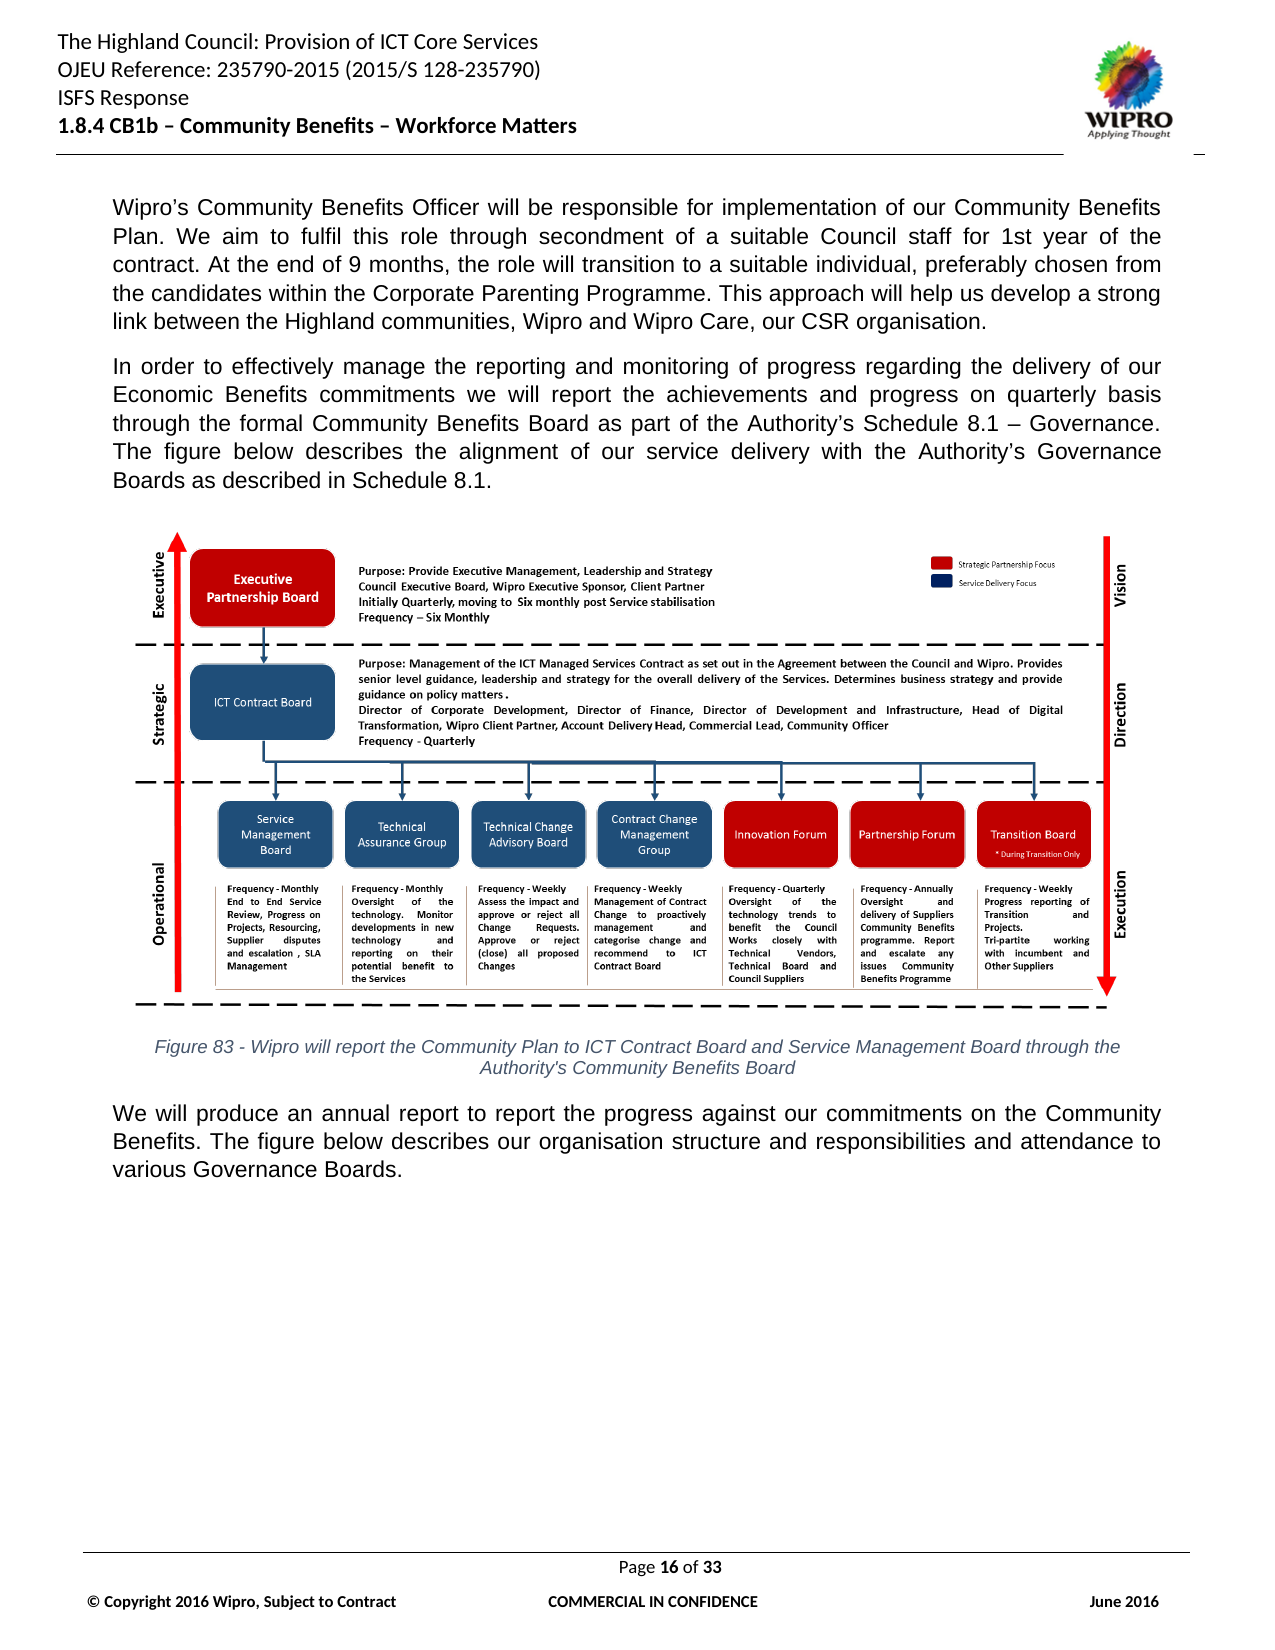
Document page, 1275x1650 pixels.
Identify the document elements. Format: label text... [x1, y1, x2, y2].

text Figure 83 - Wipro will report the Community Plan to ICT Contract Board and Service Management Board through the Authority's Community Benefits Board [112, 1036, 1162, 1079]
text In order to effectively manage the reporting and monitoring of progress regarding the delivery of our Economic Benefits commitments we will report the achievements and progress on quarterly basis through the formal Community Benefits Board as part of the Authority’s Schedule 8.1 – Governance. The figure below describes the alignment of our service delivery with the Authority’s Governance Boards as described in Schedule 8.1. [112, 353, 1162, 493]
text Wipro’s Community Benefits Officer will be responsible for implementation of our Community Benefits Plan. We aim to fulfil this role through secondment of a suitable Council staff for 1st year of the contract. At the end of 9 months, the role will transition to a suitable individual, preferably chosen from the candidates within the Corporate Parenting Programme. This approach will help us develop a strong link between the Highland communities, Wipro and Wipro Care, our CSR organisation. [112, 194, 1162, 334]
picture [1063, 24, 1194, 155]
text We will produce an annual report to report the progress against our commitments on the Community Benefits. The figure below describes our organisation structure and responsibilities and attendance to various Governance Boards. [112, 1099, 1162, 1183]
picture [135, 511, 1140, 1017]
